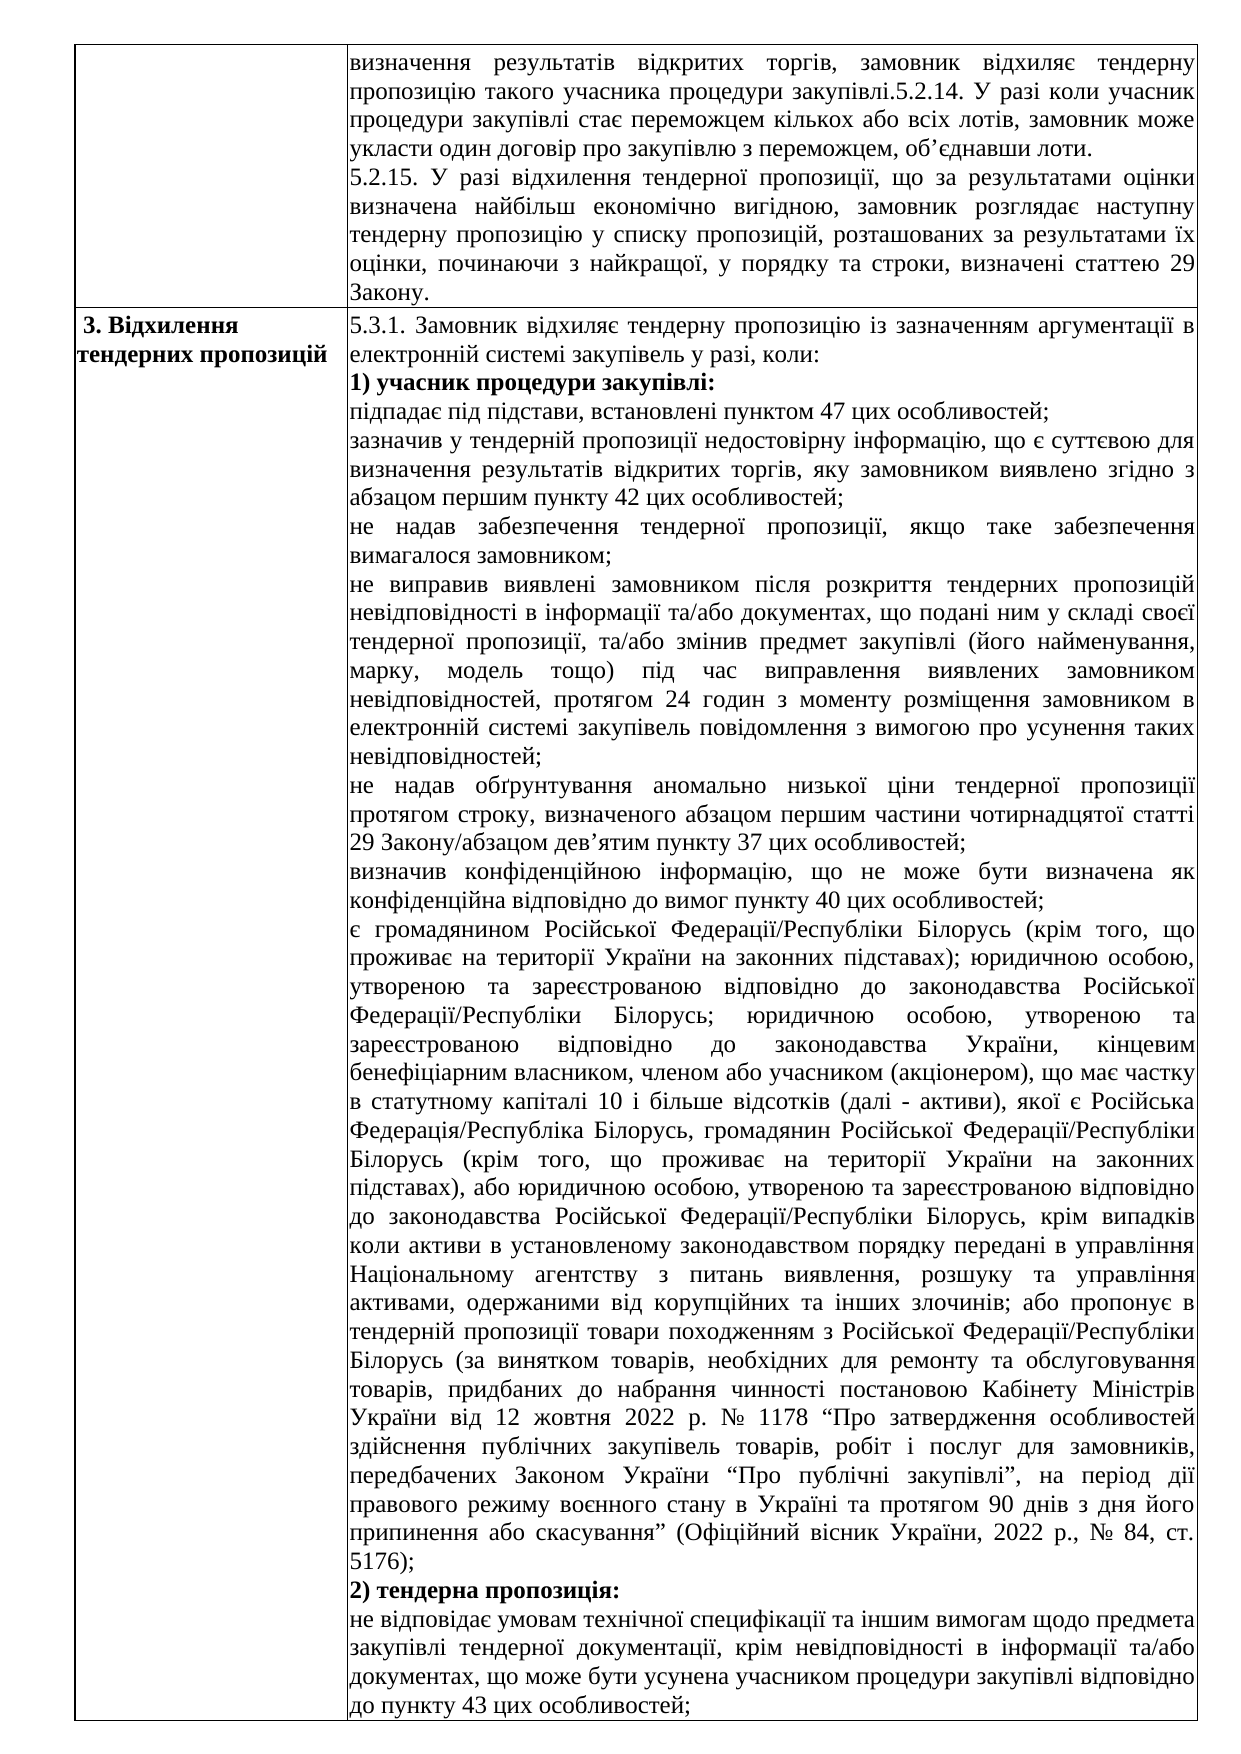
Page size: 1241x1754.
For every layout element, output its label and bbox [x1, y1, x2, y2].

table_cell [348, 308, 1197, 1720]
table_cell [76, 308, 347, 1720]
table_cell [76, 45, 347, 307]
table_cell [348, 45, 1197, 307]
